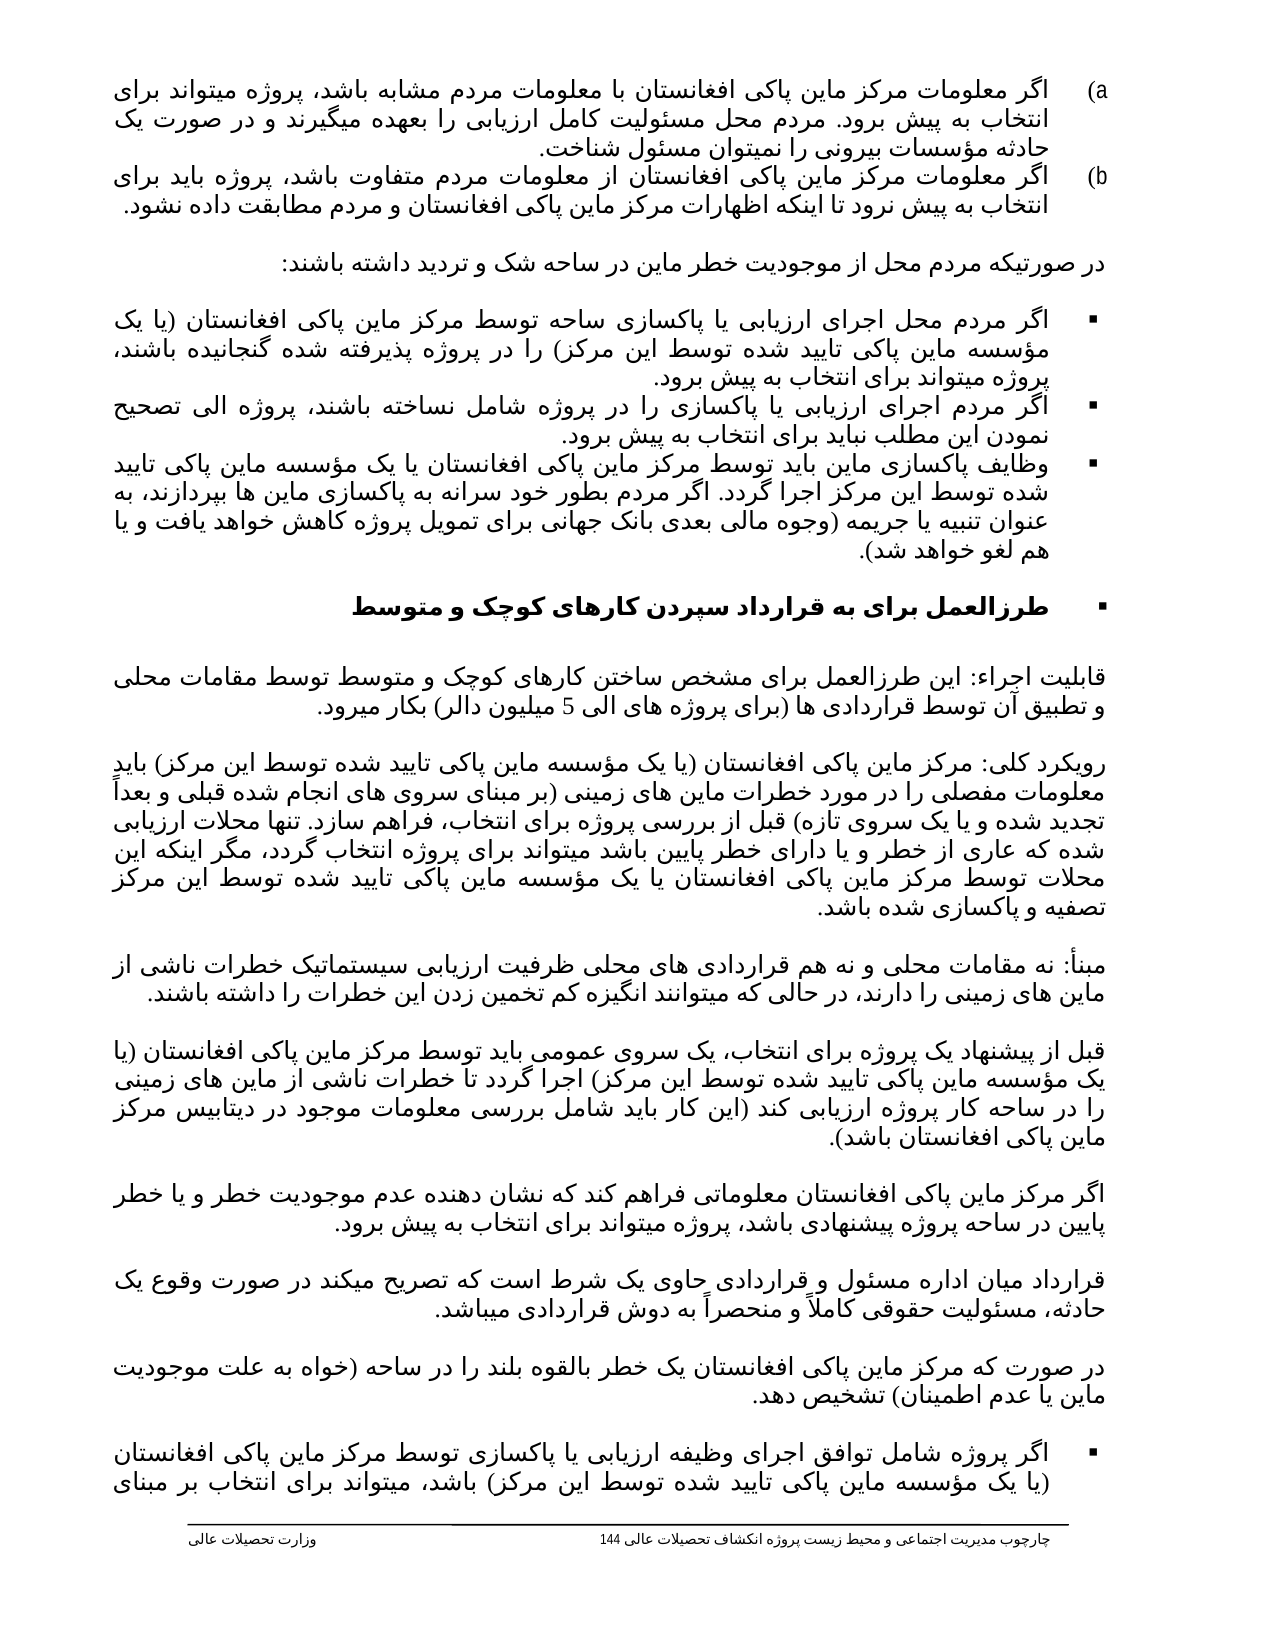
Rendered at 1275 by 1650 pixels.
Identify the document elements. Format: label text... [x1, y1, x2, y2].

text قرارداد میان اداره مسئول و قراردادی حاوی یک شرط است که تصریح میکند در صورت وقوع یک حادثه، مسئولیت حقوقی کاملاً و منحصراً به دوش قراردادی میباشد. [112, 1266, 1106, 1323]
list اگر مردم محل اجرای ارزیابی یا پاکسازی ساحه توسط مرکز ماین پاکی افغانستان (یا یک مؤسسه ماین پاکی تایید شده توسط این مرکز) را در پروژه پذیرفته شده گنجانیده باشند، پروژه میتواند برای انتخاب به پیش برود. [112, 305, 1087, 391]
text در صورتیکه مردم محل از موجودیت خطر ماین در ساحه شک و تردید داشته باشند: [112, 248, 1106, 276]
text قابلیت اجراء: این طرزالعمل برای مشخص ساختن کارهای کوچک و متوسط توسط مقامات محلی و تطبیق آن توسط قراردادی ها (برای پروژه های الی 5 میلیون دالر) بکار میرود. [112, 662, 1106, 720]
text رویکرد کلی: مرکز ماین پاکی افغانستان (یا یک مؤسسه ماین پاکی تایید شده توسط این مرکز) باید معلومات مفصلی را در مورد خطرات ماین های زمینی (بر مبنای سروی های انجام شده قبلی و بعداً تجدید شده و یا یک سروی تازه) قبل از بررسی پروژه برای انتخاب، فراهم سازد. تنها محلات ارزیابی شده که عاری از خطر و یا دارای خطر پایین باشد میتواند برای پروژه انتخاب گردد، مگر اینکه این محلات توسط مرکز ماین پاکی افغانستان یا یک مؤسسه ماین پاکی تایید شده توسط این مرکز تصفیه و پاکسازی شده باشد. [112, 748, 1106, 921]
list طرزالعمل برای به قرارداد سپردن کارهای کوچک و متوسط [112, 592, 1097, 621]
list اگر معلومات مرکز ماین پاکی افغانستان از معلومات مردم متفاوت باشد، پروژه باید برای انتخاب به پیش نرود تا اینکه اظهارات مرکز ماین پاکی افغانستان و مردم مطابقت داده نشود. [112, 161, 1087, 219]
list اگر معلومات مرکز ماین پاکی افغانستان با معلومات مردم مشابه باشد، پروژه میتواند برای انتخاب به پیش برود. مردم محل مسئولیت کامل ارزیابی را بعهده میگیرند و در صورت یک حادثه مؤسسات بیرونی را نمیتوان مسئول شناخت. [112, 75, 1087, 161]
text اگر مرکز ماین پاکی افغانستان معلوماتی فراهم کند که نشان دهنده عدم موجودیت خطر و یا خطر پایین در ساحه پروژه پیشنهادی باشد، پروژه میتواند برای انتخاب به پیش برود. [112, 1179, 1106, 1237]
text قبل از پیشنهاد یک پروژه برای انتخاب، یک سروی عمومی باید توسط مرکز ماین پاکی افغانستان (یا یک مؤسسه ماین پاکی تایید شده توسط این مرکز) اجرا گردد تا خطرات ناشی از ماین های زمینی را در ساحه کار پروژه ارزیابی کند (این کار باید شامل بررسی معلومات موجود در دیتابیس مرکز ماین پاکی افغانستان باشد). [112, 1036, 1106, 1151]
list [112, 1438, 1087, 1496]
text در صورت که مرکز ماین پاکی افغانستان یک خطر بالقوه بلند را در ساحه (خواه به علت موجودیت ماین یا عدم اطمینان) تشخیص دهد. [112, 1352, 1106, 1409]
text مبنأ: نه مقامات محلی و نه هم قراردادی های محلی ظرفیت ارزیابی سیستماتیک خطرات ناشی از ماین های زمینی را دارند، در حالی که میتوانند انگیزه کم تخمین زدن این خطرات را داشته باشند. [112, 950, 1106, 1007]
list وظایف پاکسازی ماین باید توسط مرکز ماین پاکی افغانستان یا یک مؤسسه ماین پاکی تایید شده توسط این مرکز اجرا گردد. اگر مردم بطور خود سرانه به پاکسازی ماین ها بپردازند، به عنوان تنبیه یا جریمه (وجوه مالی بعدی بانک جهانی برای تمویل پروژه کاهش خواهد یافت و یا هم لغو خواهد شد). [112, 449, 1087, 564]
list اگر مردم اجرای ارزیابی یا پاکسازی را در پروژه شامل نساخته باشند، پروژه الی تصحیح نمودن این مطلب نباید برای انتخاب به پیش برود. [112, 391, 1087, 449]
